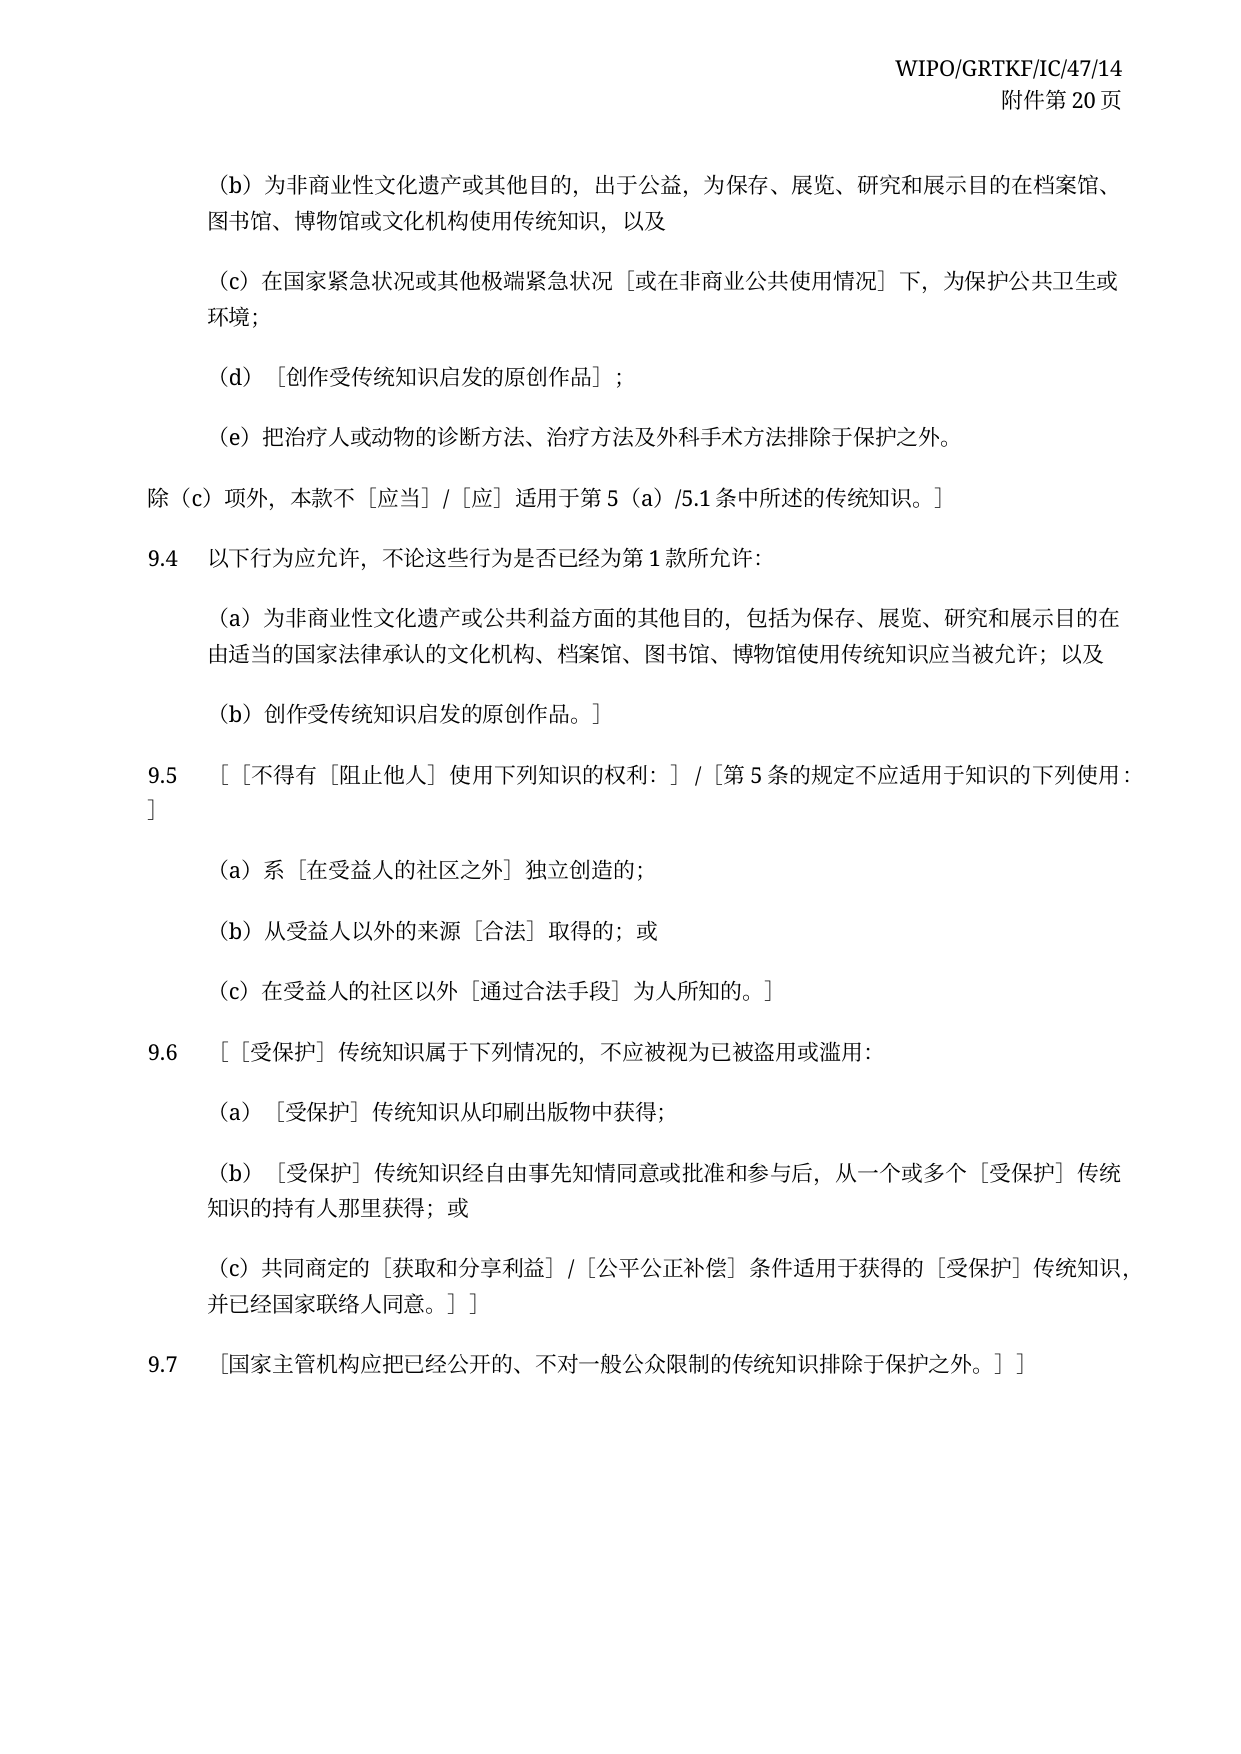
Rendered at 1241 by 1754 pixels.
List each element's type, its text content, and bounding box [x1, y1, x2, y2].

text （c）共同商定的［获取和分享利益］/［公平公正补偿］条件适用于获得的［受保护］传统知识，并已经国家联络人同意。］］ [207, 1248, 1122, 1319]
text 9.7 ［国家主管机构应把已经公开的、不对一般公众限制的传统知识排除于保护之外。］］ [148, 1344, 1122, 1379]
text （b）创作受传统知识启发的原创作品。］ [207, 694, 1122, 729]
text 9.6 ［［受保护］传统知识属于下列情况的，不应被视为已被盗用或滥用： [148, 1031, 1122, 1067]
text （a）为非商业性文化遗产或公共利益方面的其他目的，包括为保存、展览、研究和展示目的在由适当的国家法律承认的文化机构、档案馆、图书馆、博物馆使用传统知识应当被允许；以及 [207, 598, 1122, 669]
text （e）把治疗人或动物的诊断方法、治疗方法及外科手术方法排除于保护之外。 [207, 417, 1122, 452]
text 除（c）项外，本款不［应当］/［应］适用于第5（a）/5.1条中所述的传统知识。］ [148, 477, 1122, 512]
text （b）从受益人以外的来源［合法］取得的；或 [207, 910, 1122, 946]
text （a）系［在受益人的社区之外］独立创造的； [207, 850, 1122, 885]
text （b）为非商业性文化遗产或其他目的，出于公益，为保存、展览、研究和展示目的在档案馆、图书馆、博物馆或文化机构使用传统知识，以及 [207, 164, 1122, 235]
text （a）［受保护］传统知识从印刷出版物中获得； [207, 1092, 1122, 1127]
text （c）在国家紧急状况或其他极端紧急状况［或在非商业公共使用情况］下，为保护公共卫生或环境； [207, 260, 1122, 331]
text 9.5 ［［不得有［阻止他人］使用下列知识的权利：］/［第5条的规定不应适用于知识的下列使用：］ [148, 754, 1122, 825]
text 9.4 以下行为应允许，不论这些行为是否已经为第1款所允许： [148, 537, 1122, 573]
text （d）［创作受传统知识启发的原创作品］； [207, 356, 1122, 392]
text （b）［受保护］传统知识经自由事先知情同意或批准和参与后，从一个或多个［受保护］传统知识的持有人那里获得；或 [207, 1152, 1122, 1223]
text （c）在受益人的社区以外［通过合法手段］为人所知的。］ [207, 971, 1122, 1006]
